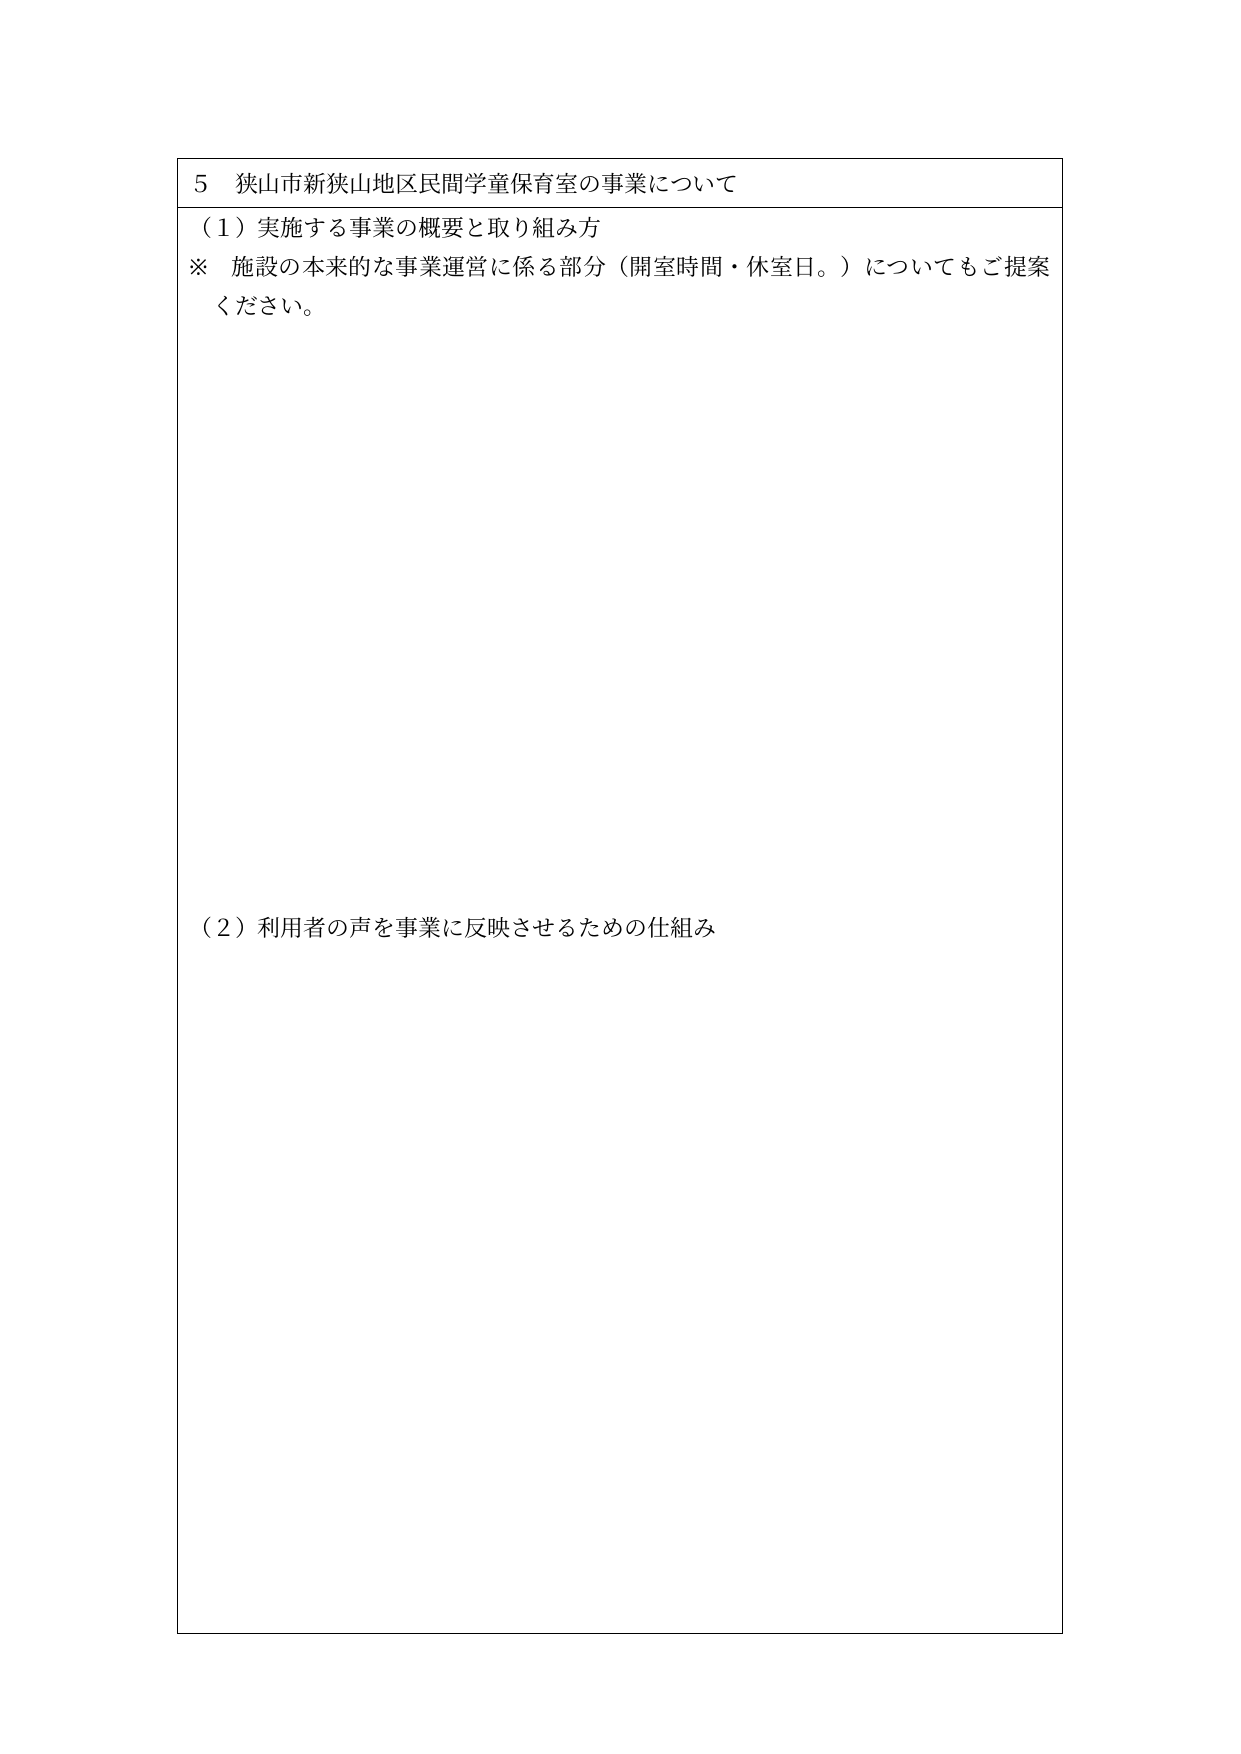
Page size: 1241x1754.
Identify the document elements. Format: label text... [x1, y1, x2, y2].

table_cell （１）実施する事業の概要と取り組み方 ※ 施設の本来的な事業運営に係る部分（開室時間・休室日。）についてもご提案ください。 （２）利用者の声を事業に反映させるための仕組み [178, 208, 1062, 1632]
table_header ５ 狭山市新狭山地区民間学童保育室の事業について [178, 159, 1062, 207]
